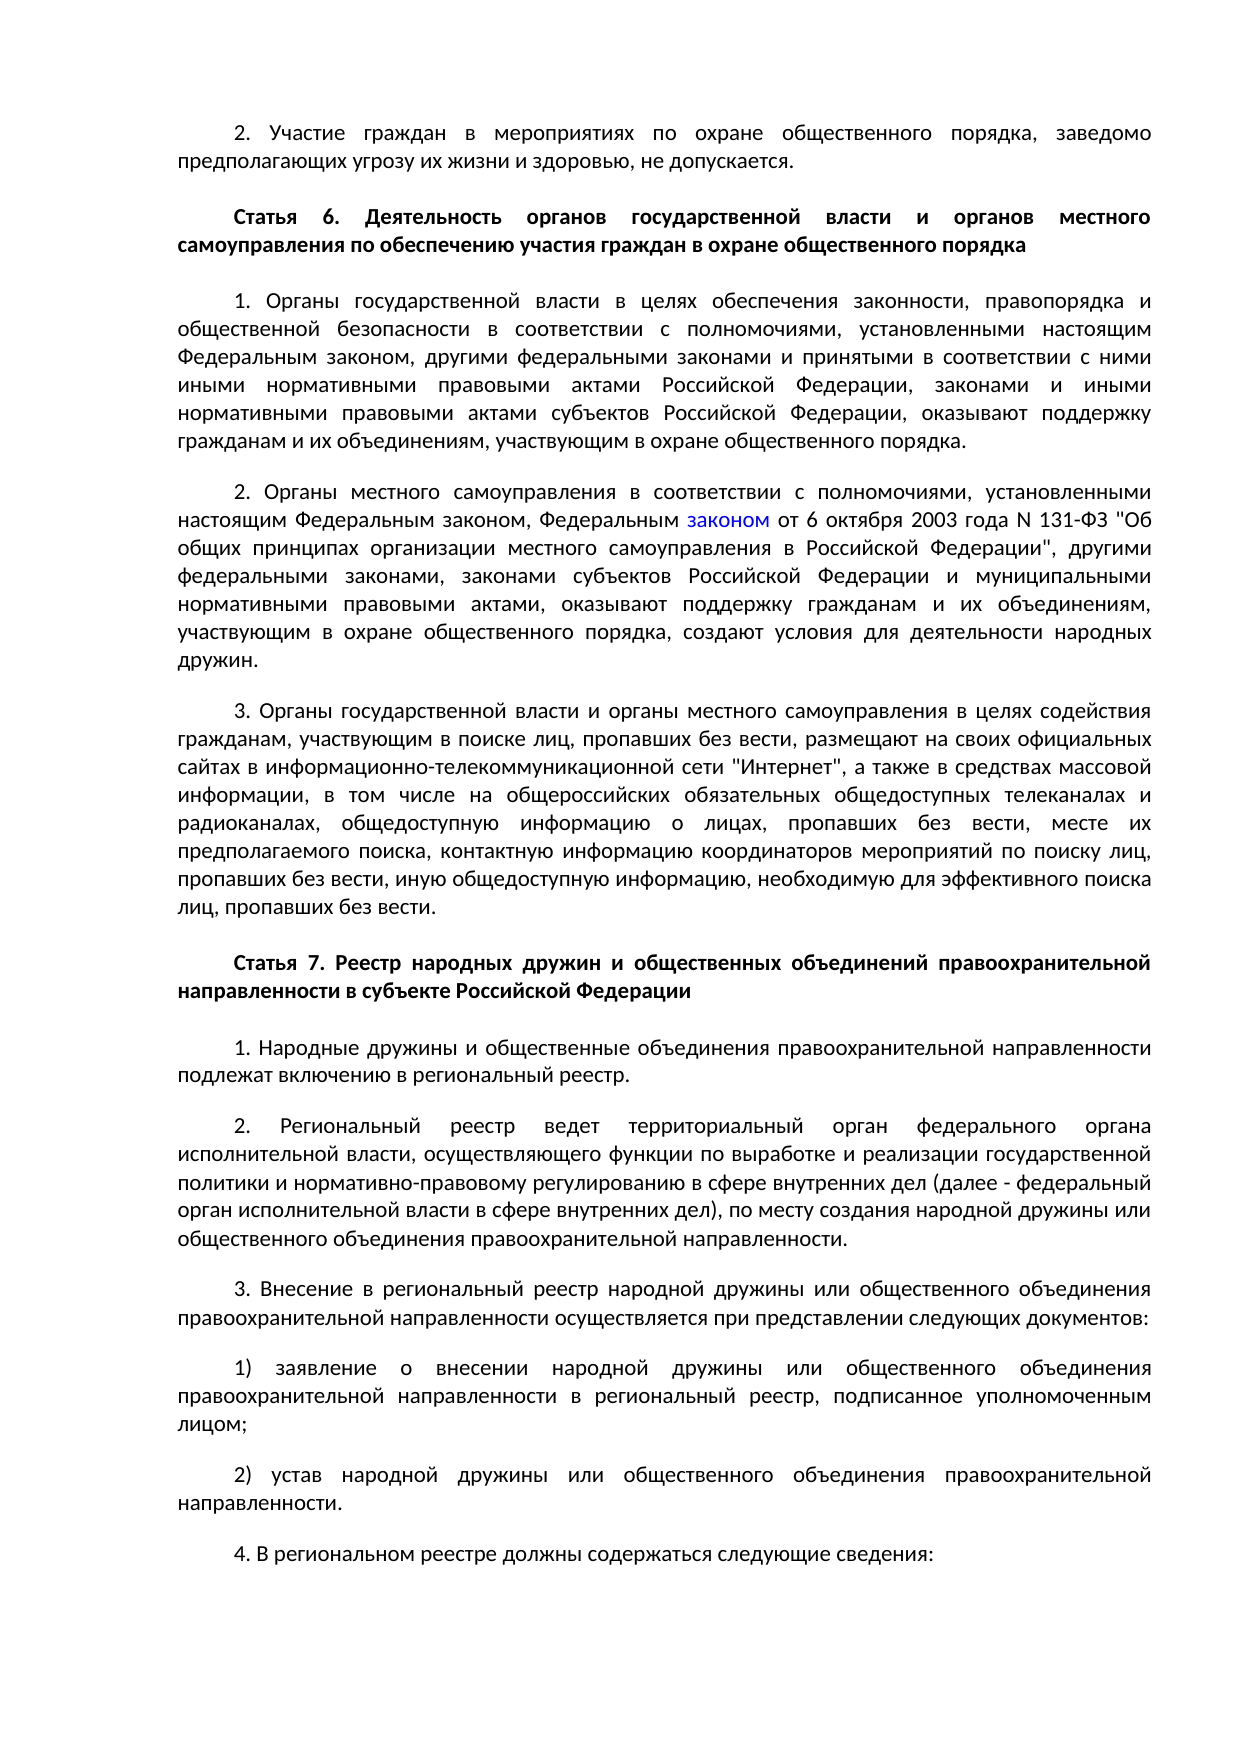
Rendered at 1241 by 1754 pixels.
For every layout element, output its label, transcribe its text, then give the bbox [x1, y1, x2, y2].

title Статья 7. Реестр народных дружин и общественных объединений правоохранительной направленности в субъекте Российской Федерации [177, 948, 1152, 1004]
title Статья 6. Деятельность органов государственной власти и органов местного самоуправления по обеспечению участия граждан в охране общественного порядка [177, 202, 1152, 258]
text 3. Внесение в региональный реестр народной дружины или общественного объединения правоохранительной направленности осуществляется при представлении следующих документов: [177, 1274, 1152, 1331]
text 2. Участие граждан в мероприятиях по охране общественного порядка, заведомо предполагающих угрозу их жизни и здоровью, не допускается. [177, 118, 1152, 174]
text 2. Органы местного самоуправления в соответствии с полномочиями, установленными настоящим Федеральным законом, Федеральным законом от 6 октября 2003 года N 131-ФЗ "Об общих принципах организации местного самоуправления в Российской Федерации", другими федеральными законами, законами субъектов Российской Федерации и муниципальными нормативными правовыми актами, оказывают поддержку гражданам и их объединениям, участвующим в охране общественного порядка, создают условия для деятельности народных дружин. [177, 477, 1152, 673]
text 1. Народные дружины и общественные объединения правоохранительной направленности подлежат включению в региональный реестр. [177, 1033, 1152, 1089]
text 1) заявление о внесении народной дружины или общественного объединения правоохранительной направленности в региональный реестр, подписанное уполномоченным лицом; [177, 1353, 1152, 1438]
text 4. В региональном реестре должны содержаться следующие сведения: [177, 1539, 1152, 1567]
text 1. Органы государственной власти в целях обеспечения законности, правопорядка и общественной безопасности в соответствии с полномочиями, установленными настоящим Федеральным законом, другими федеральными законами и принятыми в соответствии с ними иными нормативными правовыми актами Российской Федерации, законами и иными нормативными правовыми актами субъектов Российской Федерации, оказывают поддержку гражданам и их объединениям, участвующим в охране общественного порядка. [177, 286, 1152, 454]
text 3. Органы государственной власти и органы местного самоуправления в целях содействия гражданам, участвующим в поиске лиц, пропавших без вести, размещают на своих официальных сайтах в информационно-телекоммуникационной сети "Интернет", а также в средствах массовой информации, в том числе на общероссийских обязательных общедоступных телеканалах и радиоканалах, общедоступную информацию о лицах, пропавших без вести, месте их предполагаемого поиска, контактную информацию координаторов мероприятий по поиску лиц, пропавших без вести, иную общедоступную информацию, необходимую для эффективного поиска лиц, пропавших без вести. [177, 696, 1152, 921]
text 2) устав народной дружины или общественного объединения правоохранительной направленности. [177, 1461, 1152, 1517]
text 2. Региональный реестр ведет территориальный орган федерального органа исполнительной власти, осуществляющего функции по выработке и реализации государственной политики и нормативно-правовому регулированию в сфере внутренних дел (далее - федеральный орган исполнительной власти в сфере внутренних дел), по месту создания народной дружины или общественного объединения правоохранительной направленности. [177, 1112, 1152, 1252]
